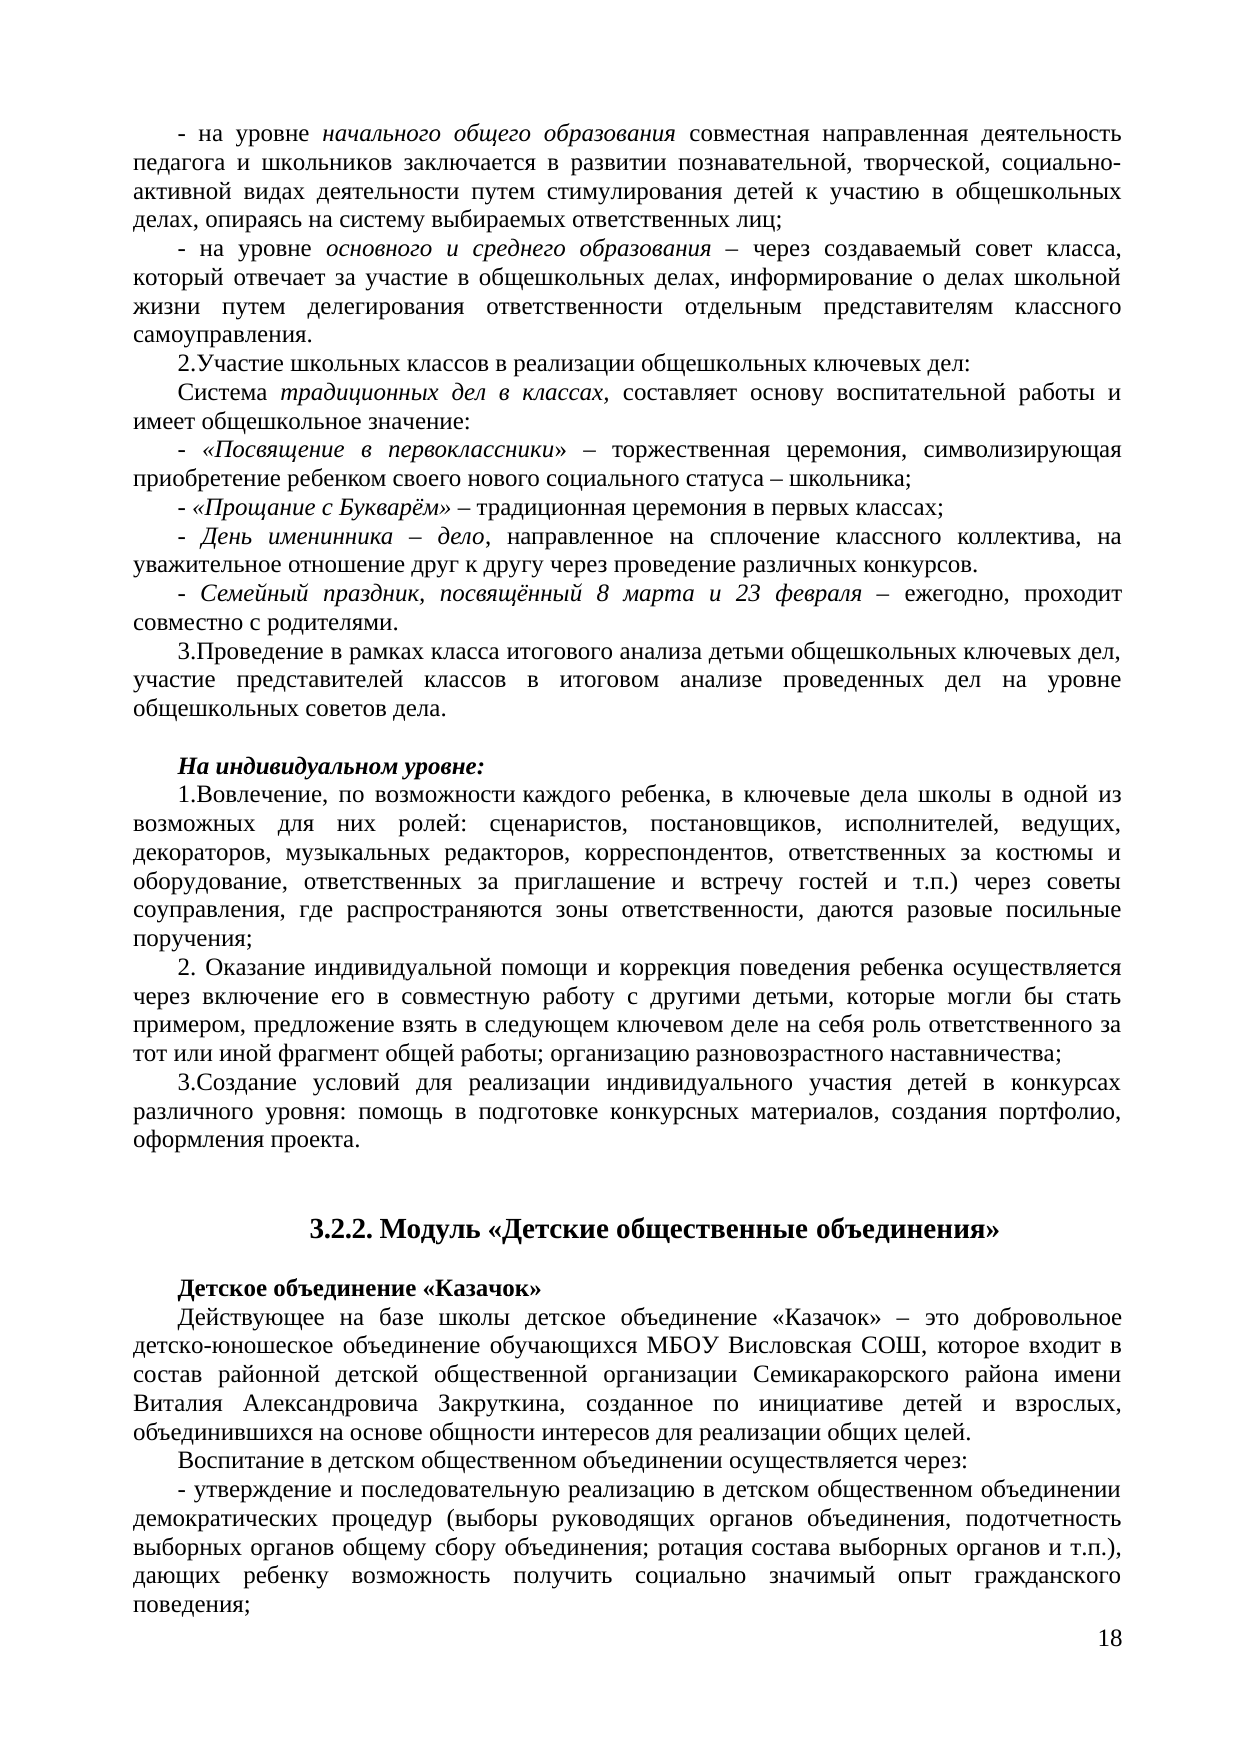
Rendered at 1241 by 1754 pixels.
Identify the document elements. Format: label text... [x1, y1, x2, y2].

text - «Прощание с Букварём» – традиционная церемония в первых классах; [476, 492, 1122, 521]
text 2. Оказание индивидуальной помощи и коррекция поведения ребенка осуществляется через включение его в совместную работу с другими детьми, которые могли бы стать примером, предложение взять в следующем ключевом деле на себя роль ответственного за тот или иной фрагмент общей работы; организацию разновозрастного наставничества; [133, 952, 1122, 1067]
text Детское объединение «Казачок» [133, 1273, 1122, 1302]
text - День именинника – дело, направленное на сплочение классного коллектива, на уважительное отношение друг к другу через проведение различных конкурсов. [133, 521, 1122, 578]
text - «Посвящение в первоклассники» – торжественная церемония, символизирующая приобретение ребенком своего нового социального статуса – школьника; [133, 434, 1122, 492]
text - на уровне основного и среднего образования – через создаваемый совет класса, который отвечает за участие в общешкольных делах, информирование о делах школьной жизни путем делегирования ответственности отдельным представителям классного самоуправления. [133, 233, 1122, 348]
text 3.Проведение в рамках класса итогового анализа детьми общешкольных ключевых дел, участие представителей классов в итоговом анализе проведенных дел на уровне общешкольных советов дела. [133, 636, 1122, 722]
text На индивидуальном уровне: [133, 751, 1122, 779]
text 3.Создание условий для реализации индивидуального участия детей в конкурсах различного уровня: помощь в подготовке конкурсных материалов, создания портфолио, оформления проекта. [133, 1067, 1122, 1153]
text 2.Участие школьных классов в реализации общешкольных ключевых дел: [133, 348, 1122, 377]
text Действующее на базе школы детское объединение «Казачок» – это добровольное детско-юношеское объединение обучающихся МБОУ Висловская СОШ, которое входит в состав районной детской общественной организации Семикаракорского района имени Виталия Александровича Закруткина, созданное по инициативе детей и взрослых, объединившихся на основе общности интересов для реализации общих целей. [133, 1302, 1122, 1446]
text - Семейный праздник, посвящённый 8 марта и 23 февраля – ежегодно, проходит совместно с родителями. [133, 578, 1122, 636]
text - на уровне начального общего образования совместная направленная деятельность педагога и школьников заключается в развитии познавательной, творческой, социально-активной видах деятельности путем стимулирования детей к участию в общешкольных делах, опираясь на систему выбираемых ответственных лиц; [133, 118, 1122, 233]
text 1.Вовлечение, по возможности каждого ребенка, в ключевые дела школы в одной из возможных для них ролей: сценаристов, постановщиков, исполнителей, ведущих, декораторов, музыкальных редакторов, корреспондентов, ответственных за костюмы и оборудование, ответственных за приглашение и встречу гостей и т.п.) через советы соуправления, где распространяются зоны ответственности, даются разовые посильные поручения; [133, 779, 1122, 952]
subtitle 3.2.2. Модуль «Детские общественные объединения» [309, 1211, 1122, 1244]
text Воспитание в детском общественном объединении осуществляется через: [133, 1446, 1122, 1474]
text Система традиционных дел в классах, составляет основу воспитательной работы и имеет общешкольное значение: [133, 377, 1122, 434]
text - «Прощание с Букварём» – традиционная церемония в первых классах; [133, 492, 458, 521]
text - утверждение и последовательную реализацию в детском общественном объединении демократических процедур (выборы руководящих органов объединения, подотчетность выборных органов общему сбору объединения; ротация состава выборных органов и т.п.), дающих ребенку возможность получить социально значимый опыт гражданского поведения; [133, 1474, 1122, 1618]
